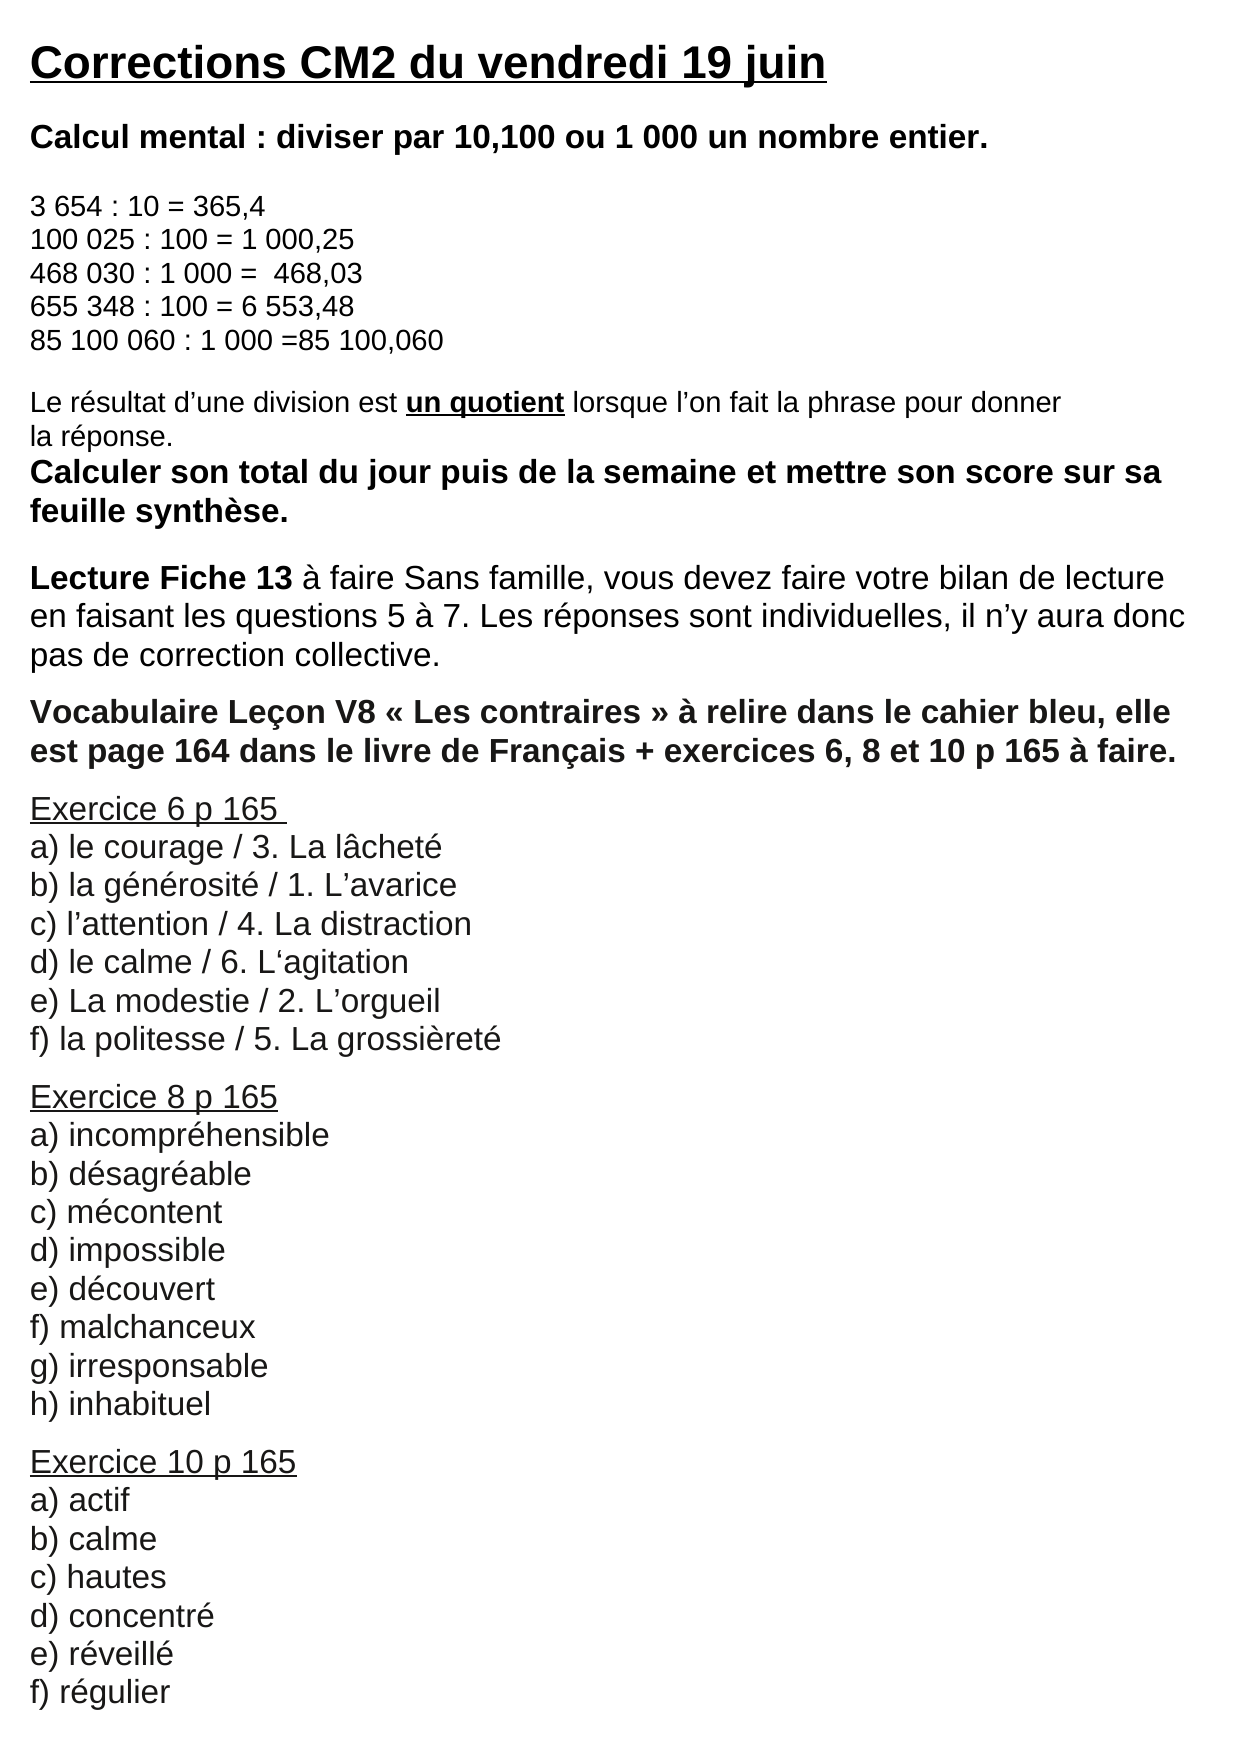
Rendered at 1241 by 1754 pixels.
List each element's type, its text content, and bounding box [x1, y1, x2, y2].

text d) impossible [29, 1231, 1211, 1269]
text b) la générosité / 1. L’avarice [29, 865, 1211, 904]
text h) inhabituel [29, 1384, 1211, 1423]
text 3 654 : 10 = 365,4 [29, 189, 1211, 222]
text Le résultat d’une division est un quotient lorsque l’on fait la phrase pour donner [29, 385, 1211, 419]
text b) calme [29, 1519, 1211, 1557]
text d) concentré [29, 1596, 1211, 1634]
text d) le calme / 6. L‘agitation [29, 942, 1211, 981]
text la réponse. [29, 419, 1211, 452]
text g) irresponsable [29, 1346, 1211, 1384]
text b) désagréable [29, 1154, 1211, 1192]
text f) régulier [29, 1672, 1211, 1711]
text 100 025 : 100 = 1 000,25 [29, 222, 1211, 256]
text Corrections CM2 du vendredi 19 juin [29, 35, 1211, 88]
text Vocabulaire Leçon V8 « Les contraires » à relire dans le cahier bleu, elle est page 164 dans le livre de Français + exercices 6, 8 et 10 p 165 à faire. [29, 692, 1211, 769]
text Exercice 8 p 165 [29, 1077, 1211, 1115]
text a) actif [29, 1480, 1211, 1519]
text c) mécontent [29, 1192, 1211, 1231]
text Calculer son total du jour puis de la semaine et mettre son score sur sa feuille synthèse. [29, 452, 1211, 529]
text e) La modestie / 2. L’orgueil [29, 981, 1211, 1019]
text Exercice 6 p 165 [29, 788, 1211, 827]
text 468 030 : 1 000 = 468,03 [29, 256, 1211, 289]
text c) l’attention / 4. La distraction [29, 904, 1211, 942]
text f) la politesse / 5. La grossièreté [29, 1019, 1211, 1058]
text f) malchanceux [29, 1307, 1211, 1346]
text Lecture Fiche 13 à faire Sans famille, vous devez faire votre bilan de lecture en faisant les questions 5 à 7. Les réponses sont individuelles, il n’y aura donc pas de correction collective. [29, 558, 1211, 673]
text Calcul mental : diviser par 10,100 ou 1 000 un nombre entier. [29, 117, 1211, 155]
text e) réveillé [29, 1634, 1211, 1672]
text e) découvert [29, 1269, 1211, 1307]
text 655 348 : 100 = 6 553,48 [29, 289, 1211, 323]
text 85 100 060 : 1 000 =85 100,060 [29, 323, 1211, 357]
text Exercice 10 p 165 [29, 1442, 1211, 1480]
text a) le courage / 3. La lâcheté [29, 827, 1211, 865]
text c) hautes [29, 1557, 1211, 1596]
text a) incompréhensible [29, 1115, 1211, 1154]
